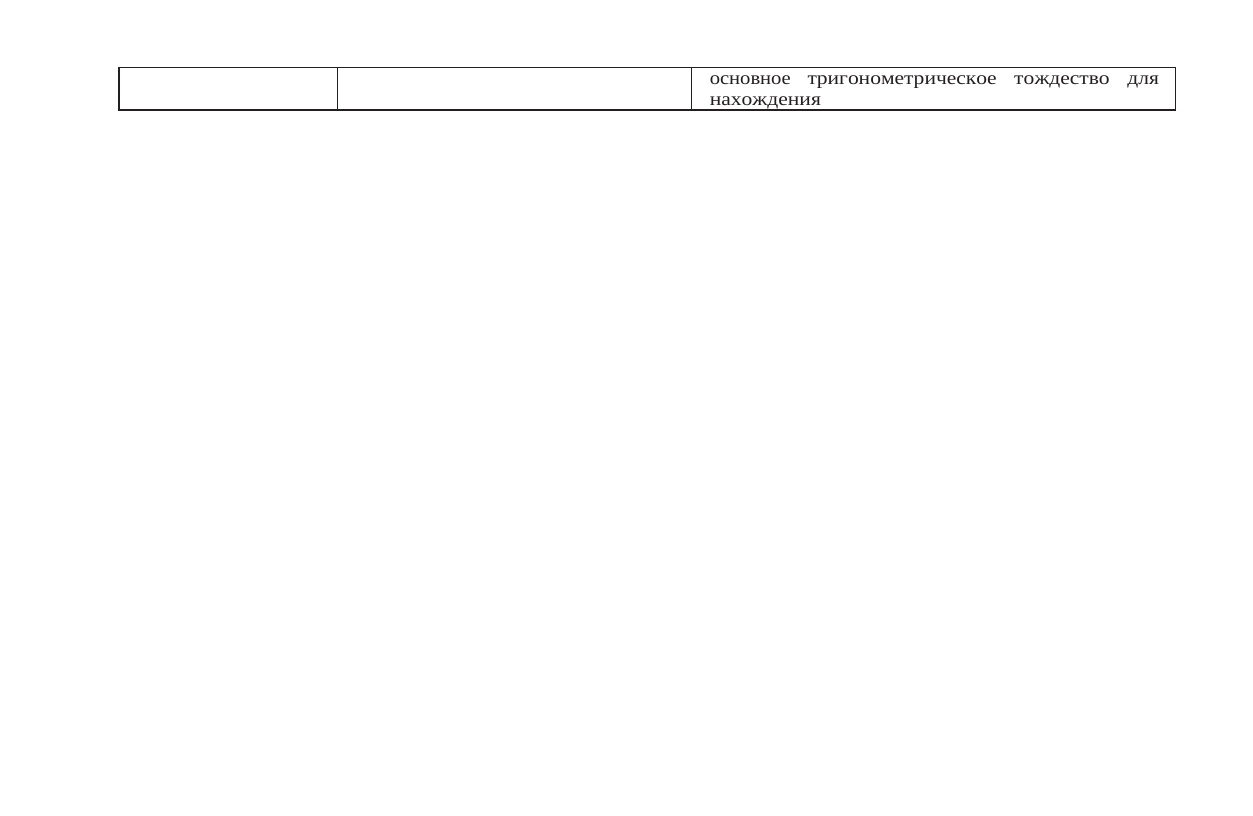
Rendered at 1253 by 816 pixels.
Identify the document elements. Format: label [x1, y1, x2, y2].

table_cell [692, 68, 1175, 109]
table_cell [338, 68, 691, 109]
table_cell [120, 68, 337, 109]
